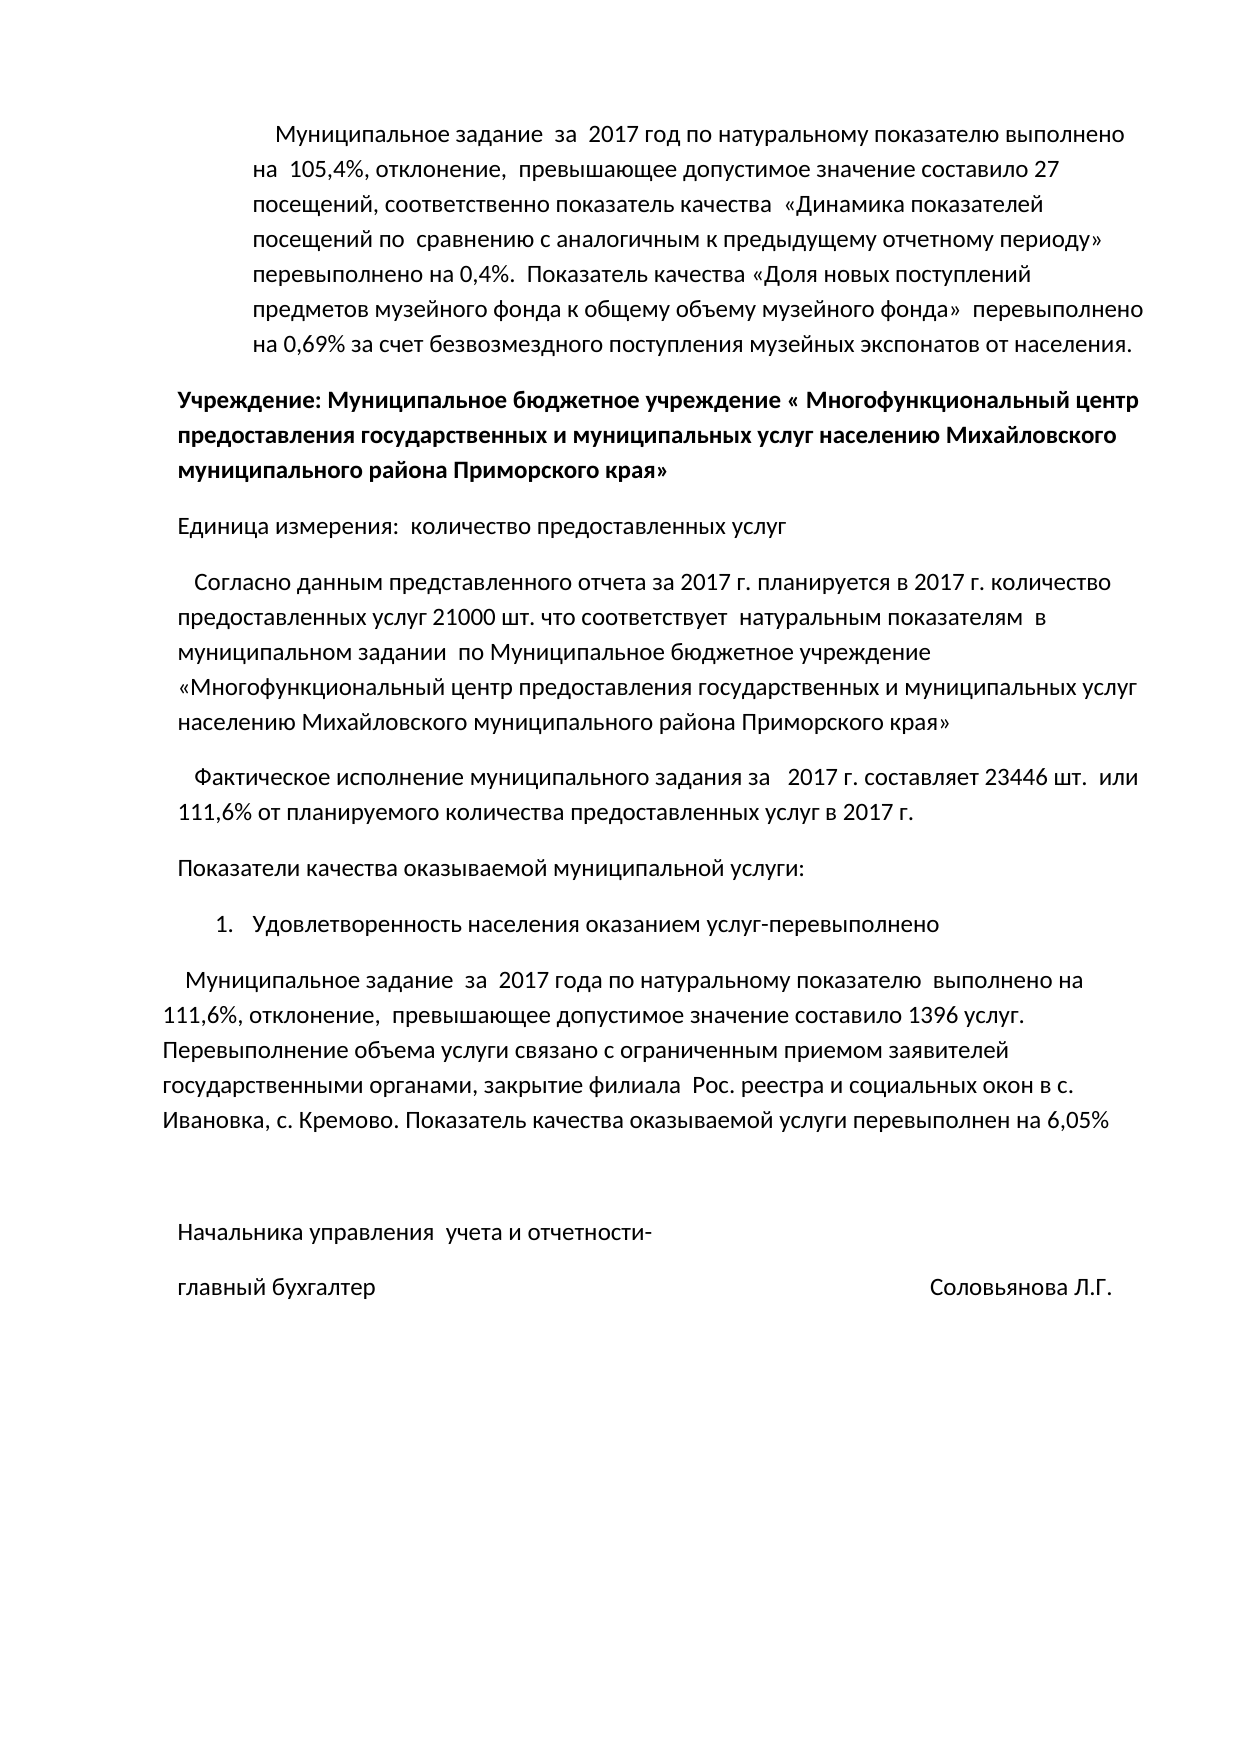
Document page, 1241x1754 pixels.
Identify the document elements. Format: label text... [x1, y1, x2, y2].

text Фактическое исполнение муниципального задания за 2017 г. составляет 23446 шт. или 111,6% от планируемого количества предоставленных услуг в 2017 г. [177, 761, 1152, 827]
list Удовлетворенность населения оказанием услуг-перевыполнено [215, 908, 1152, 939]
text Муниципальное задание за 2017 года по натуральному показателю выполнено на 111,6%, отклонение, превышающее допустимое значение составило 1396 услуг. Перевыполнение объема услуги связано с ограниченным приемом заявителей государственными органами, закрытие филиала Рос. реестра и социальных окон в с. Ивановка, с. Кремово. Показатель качества оказываемой услуги перевыполнен на 6,05% [162, 964, 1152, 1134]
text Согласно данным представленного отчета за 2017 г. планируется в 2017 г. количество предоставленных услуг 21000 шт. что соответствует натуральным показателям в муниципальном задании по Муниципальное бюджетное учреждение «Многофункциональный центр предоставления государственных и муниципальных услуг населению Михайловского муниципального района Приморского края» [177, 566, 1152, 736]
text главный бухгалтер Соловьянова Л.Г. [177, 1271, 1152, 1302]
text Учреждение: Муниципальное бюджетное учреждение « Многофункциональный центр предоставления государственных и муниципальных услуг населению Михайловского муниципального района Приморского края» [177, 384, 1152, 484]
text Показатели качества оказываемой муниципальной услуги: [177, 852, 1152, 883]
text Единица измерения: количество предоставленных услуг [177, 510, 1152, 540]
text Начальника управления учета и отчетности- [177, 1216, 1152, 1246]
list Муниципальное задание за 2017 год по натуральному показателю выполнено на 105,4%, отклонение, превышающее допустимое значение составило 27 посещений, соответственно показатель качества «Динамика показателей посещений по сравнению с аналогичным к предыдущему отчетному периоду» перевыполнено на 0,4%. Показатель качества «Доля новых поступлений предметов музейного фонда к общему объему музейного фонда» перевыполнено на 0,69% за счет безвозмездного поступления музейных экспонатов от населения. [252, 118, 1152, 359]
